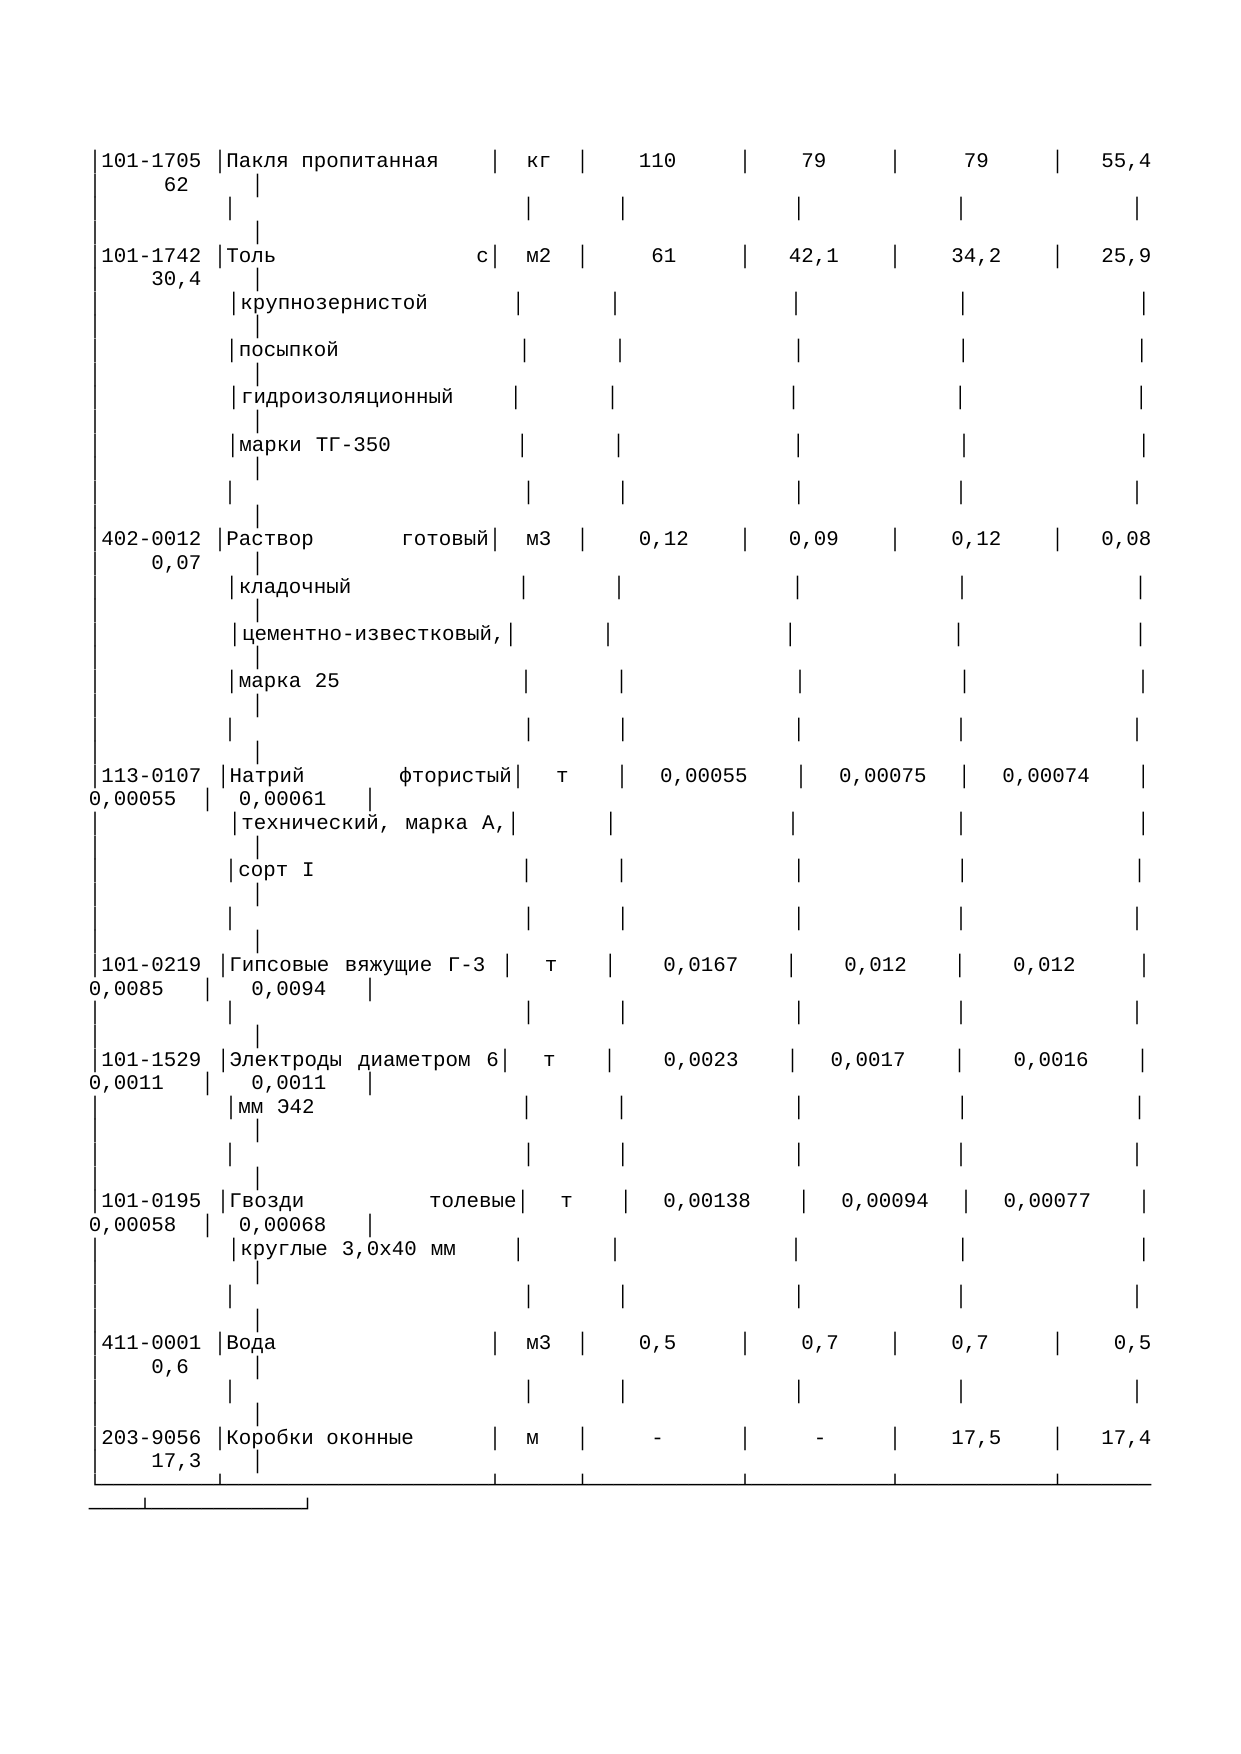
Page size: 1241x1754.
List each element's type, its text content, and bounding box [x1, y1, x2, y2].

text │ │марка 25 │ │ │ │ │ │ │ [88, 670, 1152, 717]
text │ │ │ │ │ │ │ │ │ [88, 481, 1152, 528]
text │402-0012 │Раствор готовый│ м3 │ 0,12 │ 0,09 │ 0,12 │ 0,08 │ 0,07 │ [88, 528, 1152, 576]
text │ │ │ │ │ │ │ │ │ [88, 1001, 1152, 1048]
text │ │круглые 3,0х40 мм │ │ │ │ │ │ │ [88, 1238, 1152, 1285]
text │ │гидроизоляционный │ │ │ │ │ │ │ [88, 386, 1152, 434]
text │ │кладочный │ │ │ │ │ │ │ [88, 576, 1152, 623]
text │ │сорт I │ │ │ │ │ │ │ [88, 859, 1152, 907]
text │101-1705 │Пакля пропитанная │ кг │ 110 │ 79 │ 79 │ 55,4 │ 62 │ [88, 150, 1152, 197]
text │101-0195 │Гвозди толевые│ т │ 0,00138 │ 0,00094 │ 0,00077 │ 0,00058 │ 0,00068 │ [88, 1190, 1152, 1238]
text │ │ │ │ │ │ │ │ │ [88, 1143, 1152, 1190]
text │101-0219 │Гипсовые вяжущие Г-3 │ т │ 0,0167 │ 0,012 │ 0,012 │ 0,0085 │ 0,0094 │ [88, 954, 1152, 1001]
text │411-0001 │Вода │ м3 │ 0,5 │ 0,7 │ 0,7 │ 0,5 │ 0,6 │ [88, 1332, 1152, 1379]
text │203-9056 │Коробки оконные │ м │ - │ - │ 17,5 │ 17,4 │ 17,3 │ [88, 1427, 1152, 1474]
text │ │ │ │ │ │ │ │ │ [88, 717, 1152, 765]
text └─────────┴─────────────────────┴──────┴────────────┴───────────┴────────────┴───────────┴────────────┘ [88, 1474, 1152, 1521]
text │ │посыпкой │ │ │ │ │ │ │ [88, 339, 1152, 386]
text │ │цементно-известковый,│ │ │ │ │ │ │ [88, 623, 1152, 670]
text │113-0107 │Натрий фтористый│ т │ 0,00055 │ 0,00075 │ 0,00074 │ 0,00055 │ 0,00061 │ [88, 765, 1152, 812]
text │ │ │ │ │ │ │ │ │ [88, 1285, 1152, 1332]
text │ │марки ТГ-350 │ │ │ │ │ │ │ [88, 434, 1152, 481]
text │ │ │ │ │ │ │ │ │ [88, 197, 1152, 244]
text │ │технический, марка А,│ │ │ │ │ │ │ [88, 812, 1152, 859]
text │101-1529 │Электроды диаметром 6│ т │ 0,0023 │ 0,0017 │ 0,0016 │ 0,0011 │ 0,0011 │ [88, 1048, 1152, 1096]
text │ │крупнозернистой │ │ │ │ │ │ │ [88, 292, 1152, 339]
text │ │мм Э42 │ │ │ │ │ │ │ [88, 1096, 1152, 1143]
text │ │ │ │ │ │ │ │ │ [88, 1379, 1152, 1427]
text │101-1742 │Толь с│ м2 │ 61 │ 42,1 │ 34,2 │ 25,9 │ 30,4 │ [88, 244, 1152, 292]
text │ │ │ │ │ │ │ │ │ [88, 907, 1152, 954]
